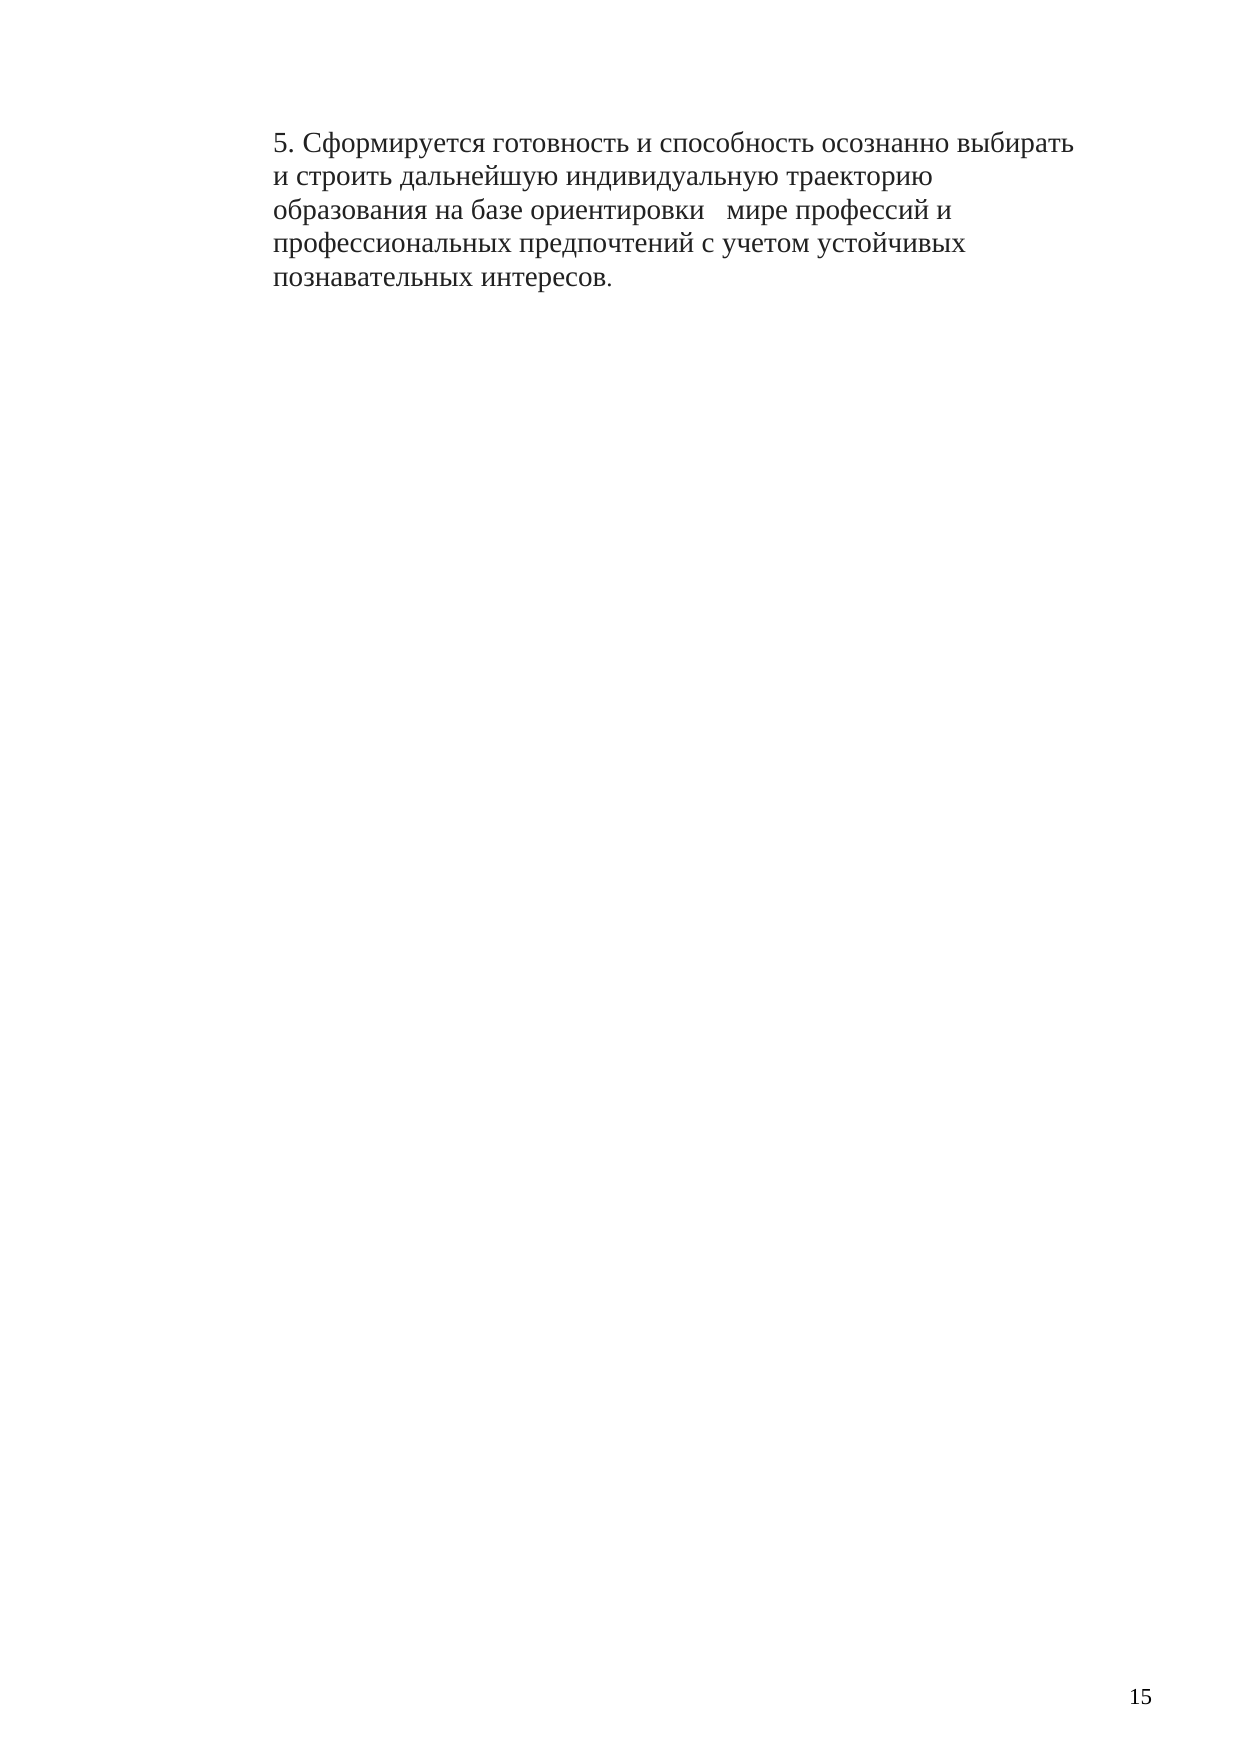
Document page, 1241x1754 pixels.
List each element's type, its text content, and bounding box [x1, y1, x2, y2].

list Сформируется готовность и способность осознанно выбирать и строить дальнейшую индивидуальную траекторию образования на базе ориентировки мире профессий и профессиональных предпочтений с учетом устойчивых познавательных интересов. [273, 125, 1087, 292]
